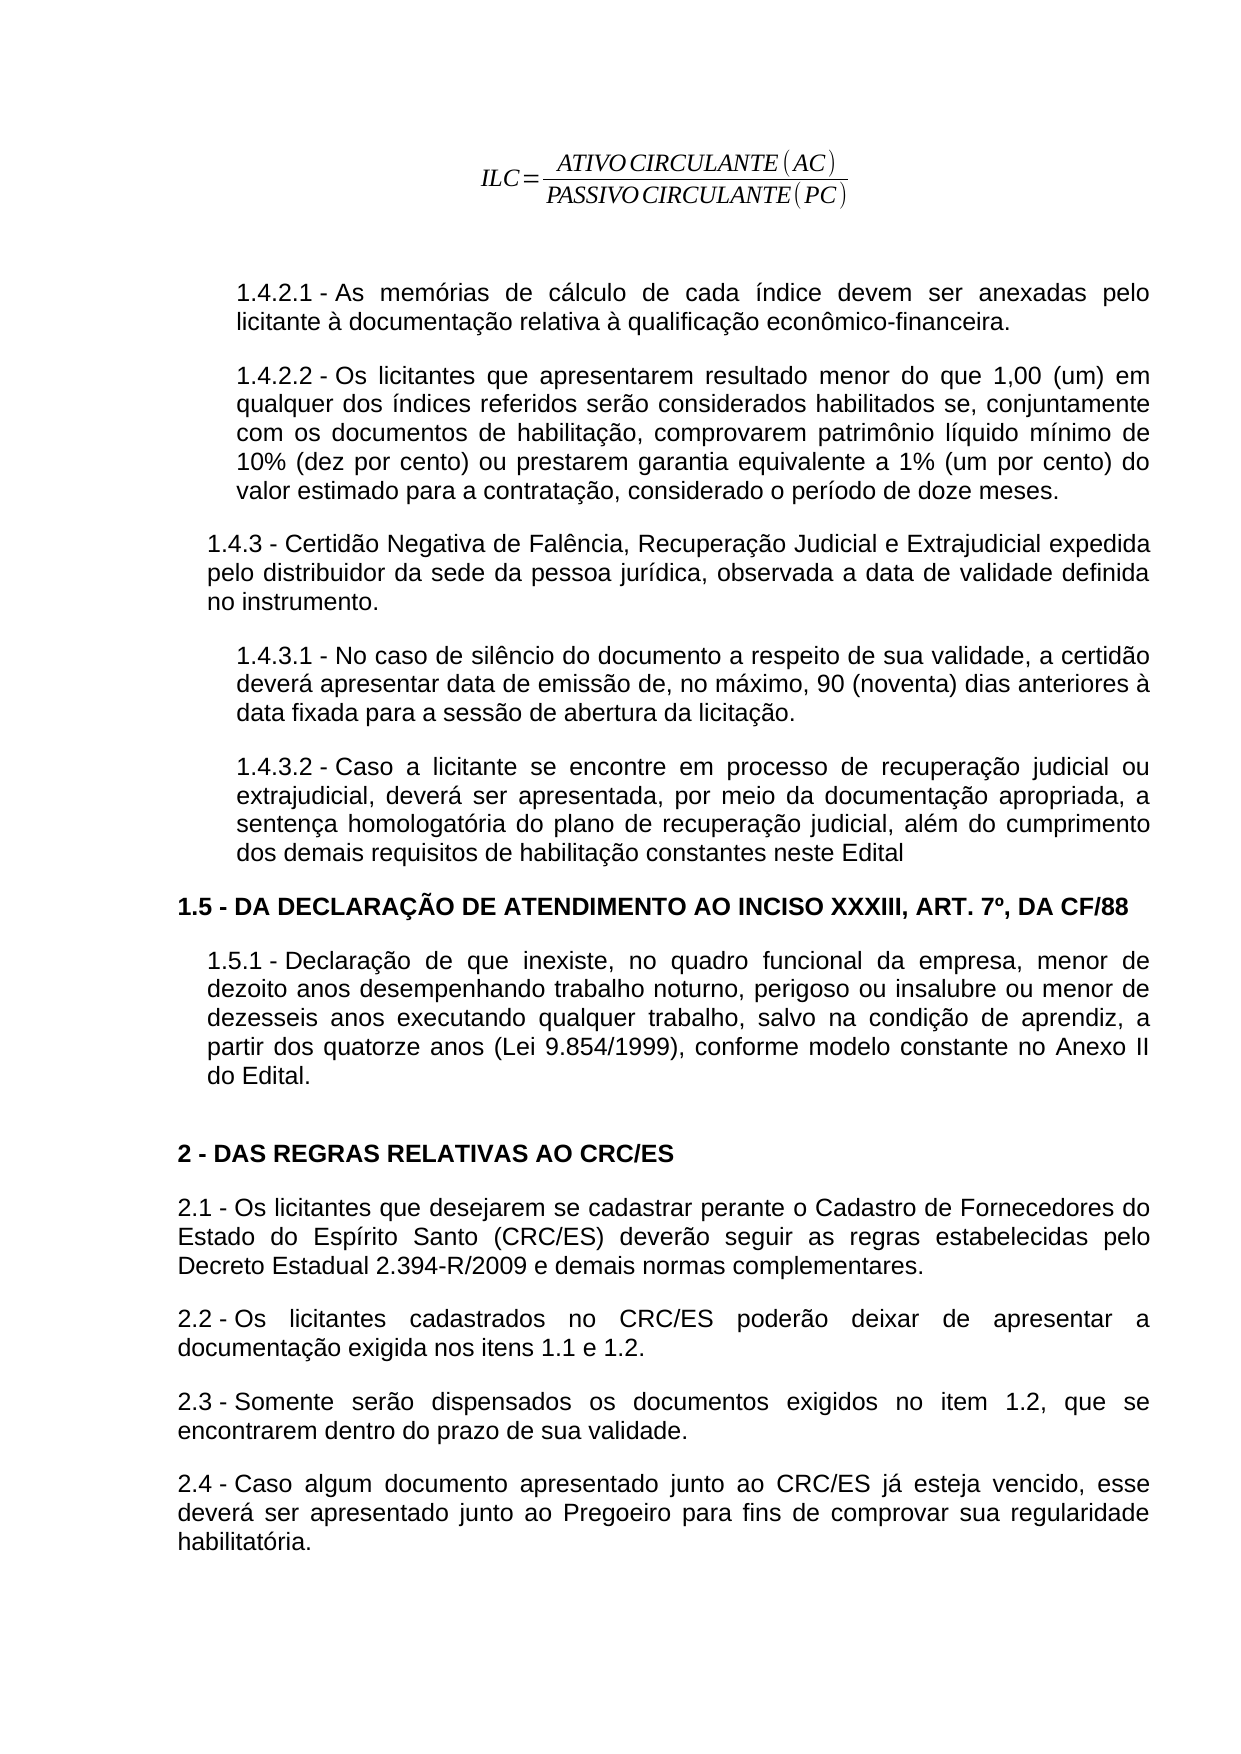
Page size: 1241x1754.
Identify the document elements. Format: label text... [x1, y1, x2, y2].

text Os licitantes que apresentarem resultado menor do que 1,00 (um) em qualquer dos índices referidos serão considerados habilitados se, conjuntamente com os documentos de habilitação, comprovarem patrimônio líquido mínimo de 10% (dez por cento) ou prestarem garantia equivalente a 1% (um por cento) do valor estimado para a contratação, considerado o período de doze meses. [236, 361, 1152, 504]
text Os licitantes que desejarem se cadastrar perante o Cadastro de Fornecedores do Estado do Espírito Santo (CRC/ES) deverão seguir as regras estabelecidas pelo Decreto Estadual 2.394-R/2009 e demais normas complementares. [177, 1193, 1152, 1279]
text DA DECLARAÇÃO DE ATENDIMENTO AO INCISO XXXIII, ART. 7º, DA CF/88 [177, 892, 1152, 921]
text Certidão Negativa de Falência, Recuperação Judicial e Extrajudicial expedida pelo distribuidor da sede da pessoa jurídica, observada a data de validade definida no instrumento. [207, 529, 1152, 616]
text Caso a licitante se encontre em processo de recuperação judicial ou extrajudicial, deverá ser apresentada, por meio da documentação apropriada, a sentença homologatória do plano de recuperação judicial, além do cumprimento dos demais requisitos de habilitação constantes neste Edital [236, 752, 1152, 867]
text No caso de silêncio do documento a respeito de sua validade, a certidão deverá apresentar data de emissão de, no máximo, 90 (noventa) dias anteriores à data fixada para a sessão de abertura da licitação. [236, 641, 1152, 727]
text Os licitantes cadastrados no CRC/ES poderão deixar de apresentar a documentação exigida nos itens 1.1 e 1.2. [177, 1304, 1152, 1362]
text Declaração de que inexiste, no quadro funcional da empresa, menor de dezoito anos desempenhando trabalho noturno, perigoso ou insalubre ou menor de dezesseis anos executando qualquer trabalho, salvo na condição de aprendiz, a partir dos quatorze anos (Lei 9.854/1999), conforme modelo constante no Anexo II do Edital. [207, 946, 1152, 1089]
text As memórias de cálculo de cada índice devem ser anexadas pelo licitante à documentação relativa à qualificação econômico-financeira. [236, 278, 1152, 336]
text Caso algum documento apresentado junto ao CRC/ES já esteja vencido, esse deverá ser apresentado junto ao Pregoeiro para fins de comprovar sua regularidade habilitatória. [177, 1469, 1152, 1556]
text Somente serão dispensados os documentos exigidos no item 1.2, que se encontrarem dentro do prazo de sua validade. [177, 1387, 1152, 1444]
subtitle DAS REGRAS RELATIVAS AO CRC/ES [177, 1139, 1152, 1168]
